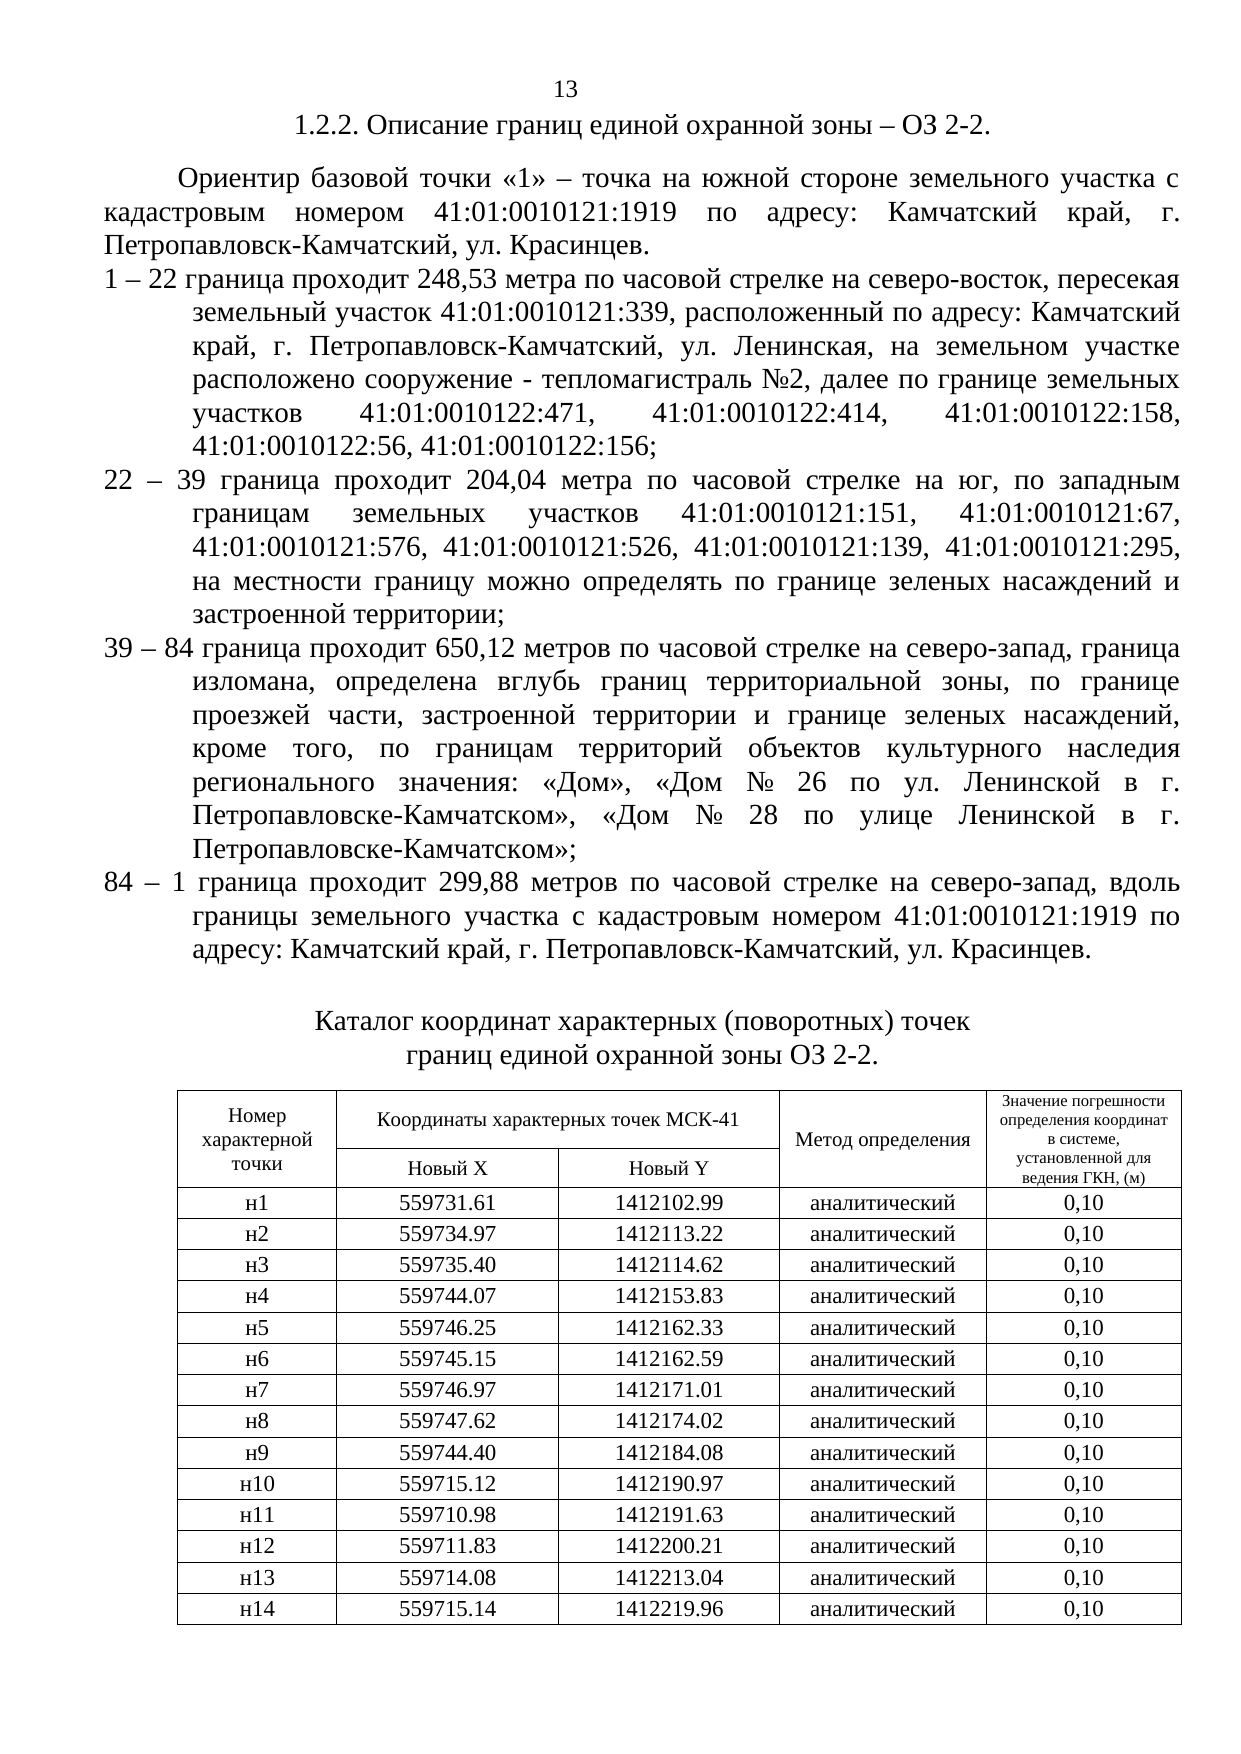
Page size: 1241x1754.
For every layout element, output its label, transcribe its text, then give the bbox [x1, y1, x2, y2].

table_cell аналитический [780, 1469, 986, 1499]
table_cell 0,10 [987, 1469, 1181, 1499]
table_cell 0,10 [987, 1281, 1181, 1312]
table_header Координаты характерных точек МСК-41 [337, 1091, 779, 1148]
table_cell 1412219.96 [559, 1594, 779, 1624]
table_cell н4 [178, 1281, 336, 1312]
text Каталог координат характерных (поворотных) точек [103, 1003, 1181, 1037]
table_cell 1412213.04 [559, 1563, 779, 1593]
table_cell 0,10 [987, 1531, 1181, 1562]
table_cell 0,10 [987, 1344, 1181, 1374]
table_cell Новый Y [559, 1149, 779, 1187]
table_header Номер характерной точки [178, 1091, 336, 1187]
table_cell 559735.40 [337, 1250, 558, 1280]
table_cell н5 [178, 1313, 336, 1343]
table_cell аналитический [780, 1438, 986, 1468]
table_cell 559745.15 [337, 1344, 558, 1374]
table_cell н1 [178, 1188, 336, 1218]
table_cell 1412153.83 [559, 1281, 779, 1312]
table_cell 0,10 [987, 1375, 1181, 1405]
table_cell 0,10 [987, 1406, 1181, 1437]
table_cell 1412162.59 [559, 1344, 779, 1374]
table_cell 559744.40 [337, 1438, 558, 1468]
table_cell 559714.08 [337, 1563, 558, 1593]
table_cell н13 [178, 1563, 336, 1593]
table_cell 0,10 [987, 1594, 1181, 1624]
table_cell н3 [178, 1250, 336, 1280]
table_cell аналитический [780, 1219, 986, 1249]
table_cell 0,10 [987, 1563, 1181, 1593]
table_cell аналитический [780, 1188, 986, 1218]
text 1.2.2. Описание границ единой охранной зоны – ОЗ 2-2. [103, 107, 1181, 141]
table_cell н2 [178, 1219, 336, 1249]
table_cell 0,10 [987, 1500, 1181, 1530]
table_cell аналитический [780, 1250, 986, 1280]
table_cell н6 [178, 1344, 336, 1374]
table_cell 1412191.63 [559, 1500, 779, 1530]
table_cell 0,10 [987, 1188, 1181, 1218]
table_header Значение погрешности определения координат в системе, установленной для ведения ГКН, (м) [987, 1091, 1181, 1187]
table_cell н10 [178, 1469, 336, 1499]
table_header Метод определения [780, 1091, 986, 1187]
table_cell 559746.97 [337, 1375, 558, 1405]
text 1 – 22 граница проходит 248,53 метра по часовой стрелке на северо-восток, пересекая земельный участок 41:01:0010121:339, расположенный по адресу: Камчатский край, г. Петропавловск-Камчатский, ул. Ленинская, на земельном участке расположено сооружение - тепломагистраль №2, далее по границе земельных участков 41:01:0010122:471, 41:01:0010122:414, 41:01:0010122:158, 41:01:0010122:56, 41:01:0010122:156; [103, 261, 1181, 462]
table_cell 1412114.62 [559, 1250, 779, 1280]
table_cell 1412190.97 [559, 1469, 779, 1499]
table_cell аналитический [780, 1344, 986, 1374]
table_cell 1412184.08 [559, 1438, 779, 1468]
table_cell аналитический [780, 1375, 986, 1405]
table_cell 559715.14 [337, 1594, 558, 1624]
text границ единой охранной зоны ОЗ 2-2. [103, 1037, 1181, 1071]
table_cell 1412162.33 [559, 1313, 779, 1343]
table_cell 1412200.21 [559, 1531, 779, 1562]
table_cell н12 [178, 1531, 336, 1562]
table_cell 559734.97 [337, 1219, 558, 1249]
table_cell 0,10 [987, 1219, 1181, 1249]
table_cell аналитический [780, 1406, 986, 1437]
text 39 – 84 граница проходит 650,12 метров по часовой стрелке на северо-запад, граница изломана, определена вглубь границ территориальной зоны, по границе проезжей части, застроенной территории и границе зеленых насаждений, кроме того, по границам территорий объектов культурного наследия регионального значения: «Дом», «Дом № 26 по ул. Ленинской в г. Петропавловске-Камчатском», «Дом № 28 по улице Ленинской в г. Петропавловске-Камчатском»; [103, 630, 1181, 864]
text 84 – 1 граница проходит 299,88 метров по часовой стрелке на северо-запад, вдоль границы земельного участка с кадастровым номером 41:01:0010121:1919 по адресу: Камчатский край, г. Петропавловск-Камчатский, ул. Красинцев. [103, 864, 1181, 965]
table_cell 1412113.22 [559, 1219, 779, 1249]
table_cell 559731.61 [337, 1188, 558, 1218]
table_cell аналитический [780, 1313, 986, 1343]
table_cell 559710.98 [337, 1500, 558, 1530]
text 22 – 39 граница проходит 204,04 метра по часовой стрелке на юг, по западным границам земельных участков 41:01:0010121:151, 41:01:0010121:67, 41:01:0010121:576, 41:01:0010121:526, 41:01:0010121:139, 41:01:0010121:295, на местности границу можно определять по границе зеленых насаждений и застроенной территории; [103, 462, 1181, 630]
table_cell н11 [178, 1500, 336, 1530]
table_cell н8 [178, 1406, 336, 1437]
table_cell н7 [178, 1375, 336, 1405]
table_cell 1412174.02 [559, 1406, 779, 1437]
table_cell 559747.62 [337, 1406, 558, 1437]
table_cell н9 [178, 1438, 336, 1468]
table_cell аналитический [780, 1281, 986, 1312]
table_cell 559711.83 [337, 1531, 558, 1562]
table_cell аналитический [780, 1500, 986, 1530]
table_cell 0,10 [987, 1313, 1181, 1343]
table_cell 559746.25 [337, 1313, 558, 1343]
table_cell 0,10 [987, 1250, 1181, 1280]
table_cell 0,10 [987, 1438, 1181, 1468]
table_cell аналитический [780, 1531, 986, 1562]
table_cell Новый X [337, 1149, 558, 1187]
table_cell н14 [178, 1594, 336, 1624]
table_cell аналитический [780, 1594, 986, 1624]
table_cell 559744.07 [337, 1281, 558, 1312]
table_cell аналитический [780, 1563, 986, 1593]
table_cell 1412171.01 [559, 1375, 779, 1405]
text Ориентир базовой точки «1» – точка на южной стороне земельного участка с кадастровым номером 41:01:0010121:1919 по адресу: Камчатский край, г. Петропавловск-Камчатский, ул. Красинцев. [103, 160, 1181, 261]
table_cell 559715.12 [337, 1469, 558, 1499]
table_cell 1412102.99 [559, 1188, 779, 1218]
